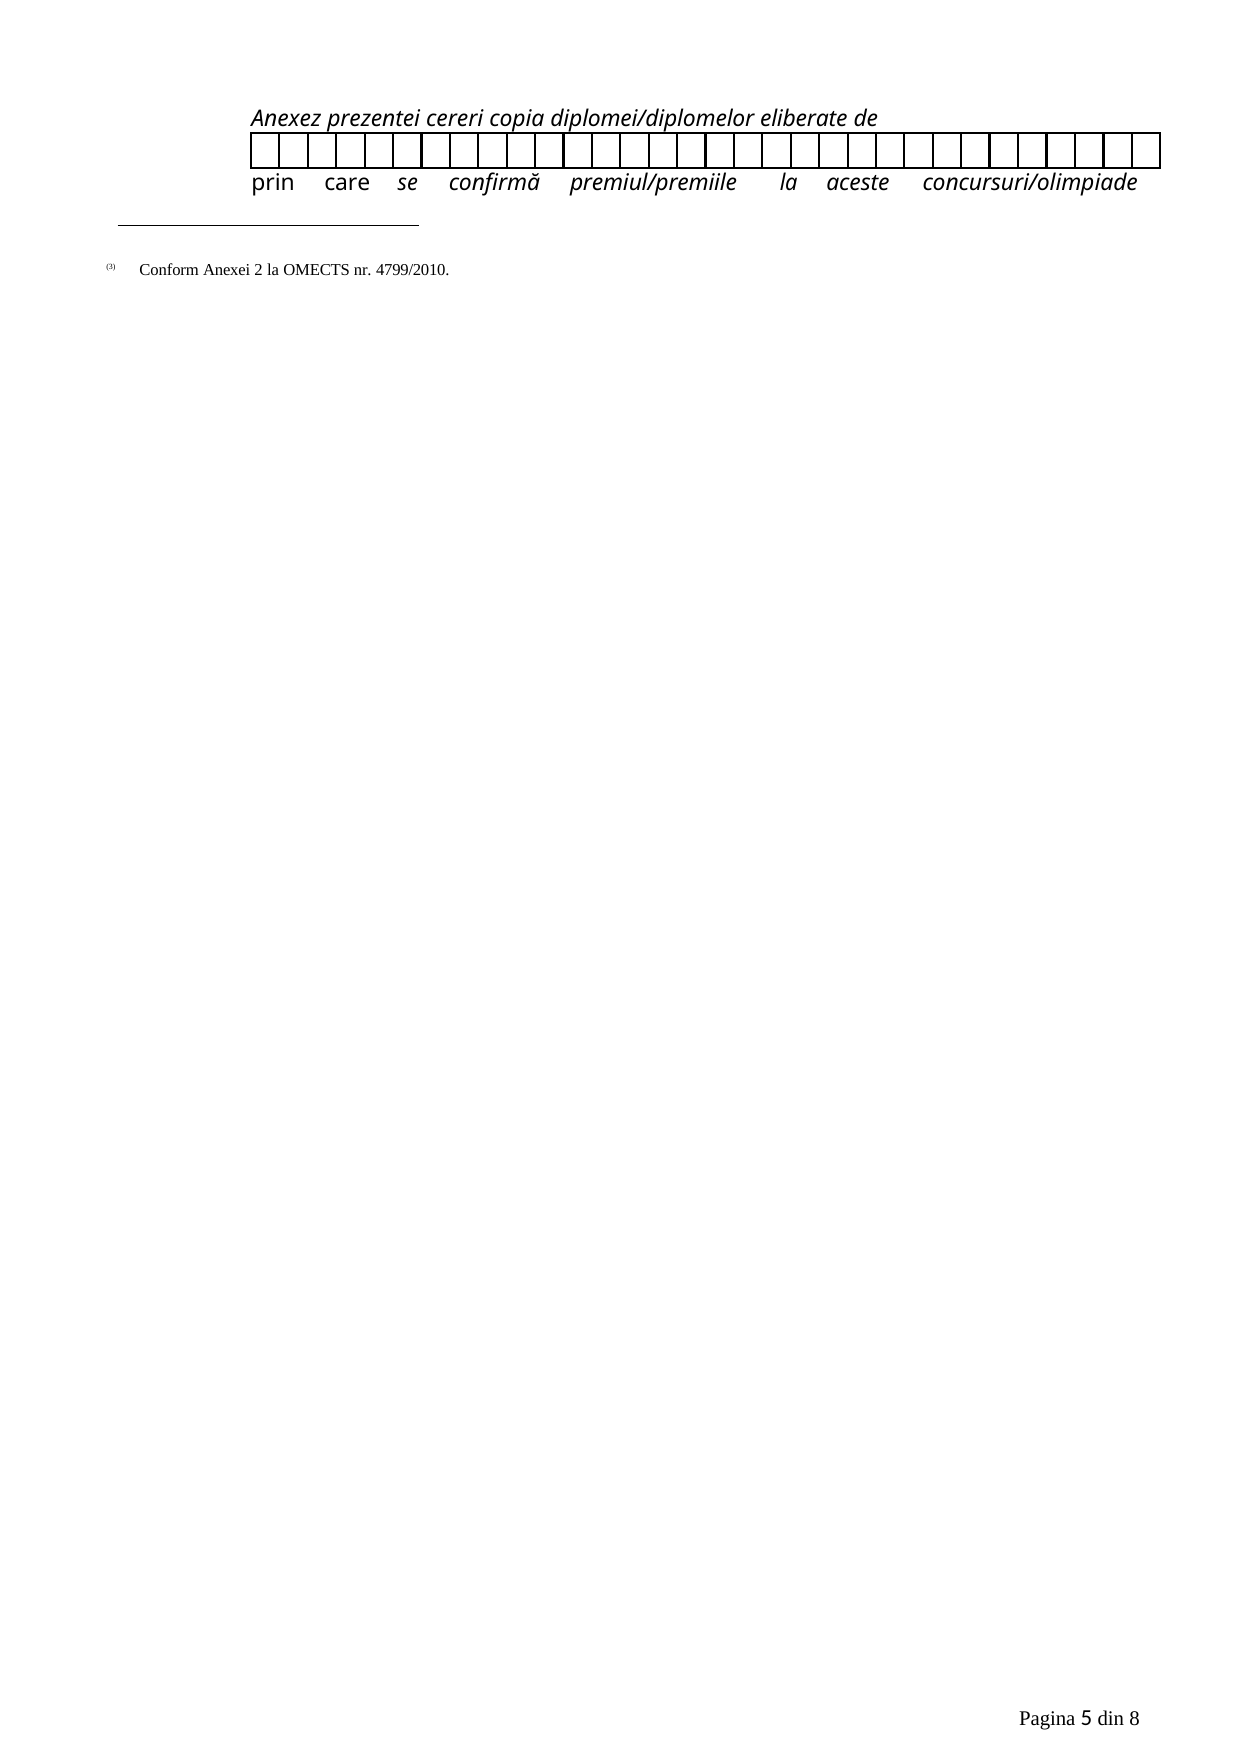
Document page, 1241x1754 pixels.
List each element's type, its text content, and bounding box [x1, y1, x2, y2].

list Conform Anexei 2 la OMECTS nr. 4799/2010. [106, 259, 1173, 279]
text prin care se confirmă premiul/premiile la aceste concursuri/olimpiade [251, 169, 1173, 196]
text Anexez prezentei cereri copia diplomei/diplomelor eliberate de [251, 102, 1173, 133]
